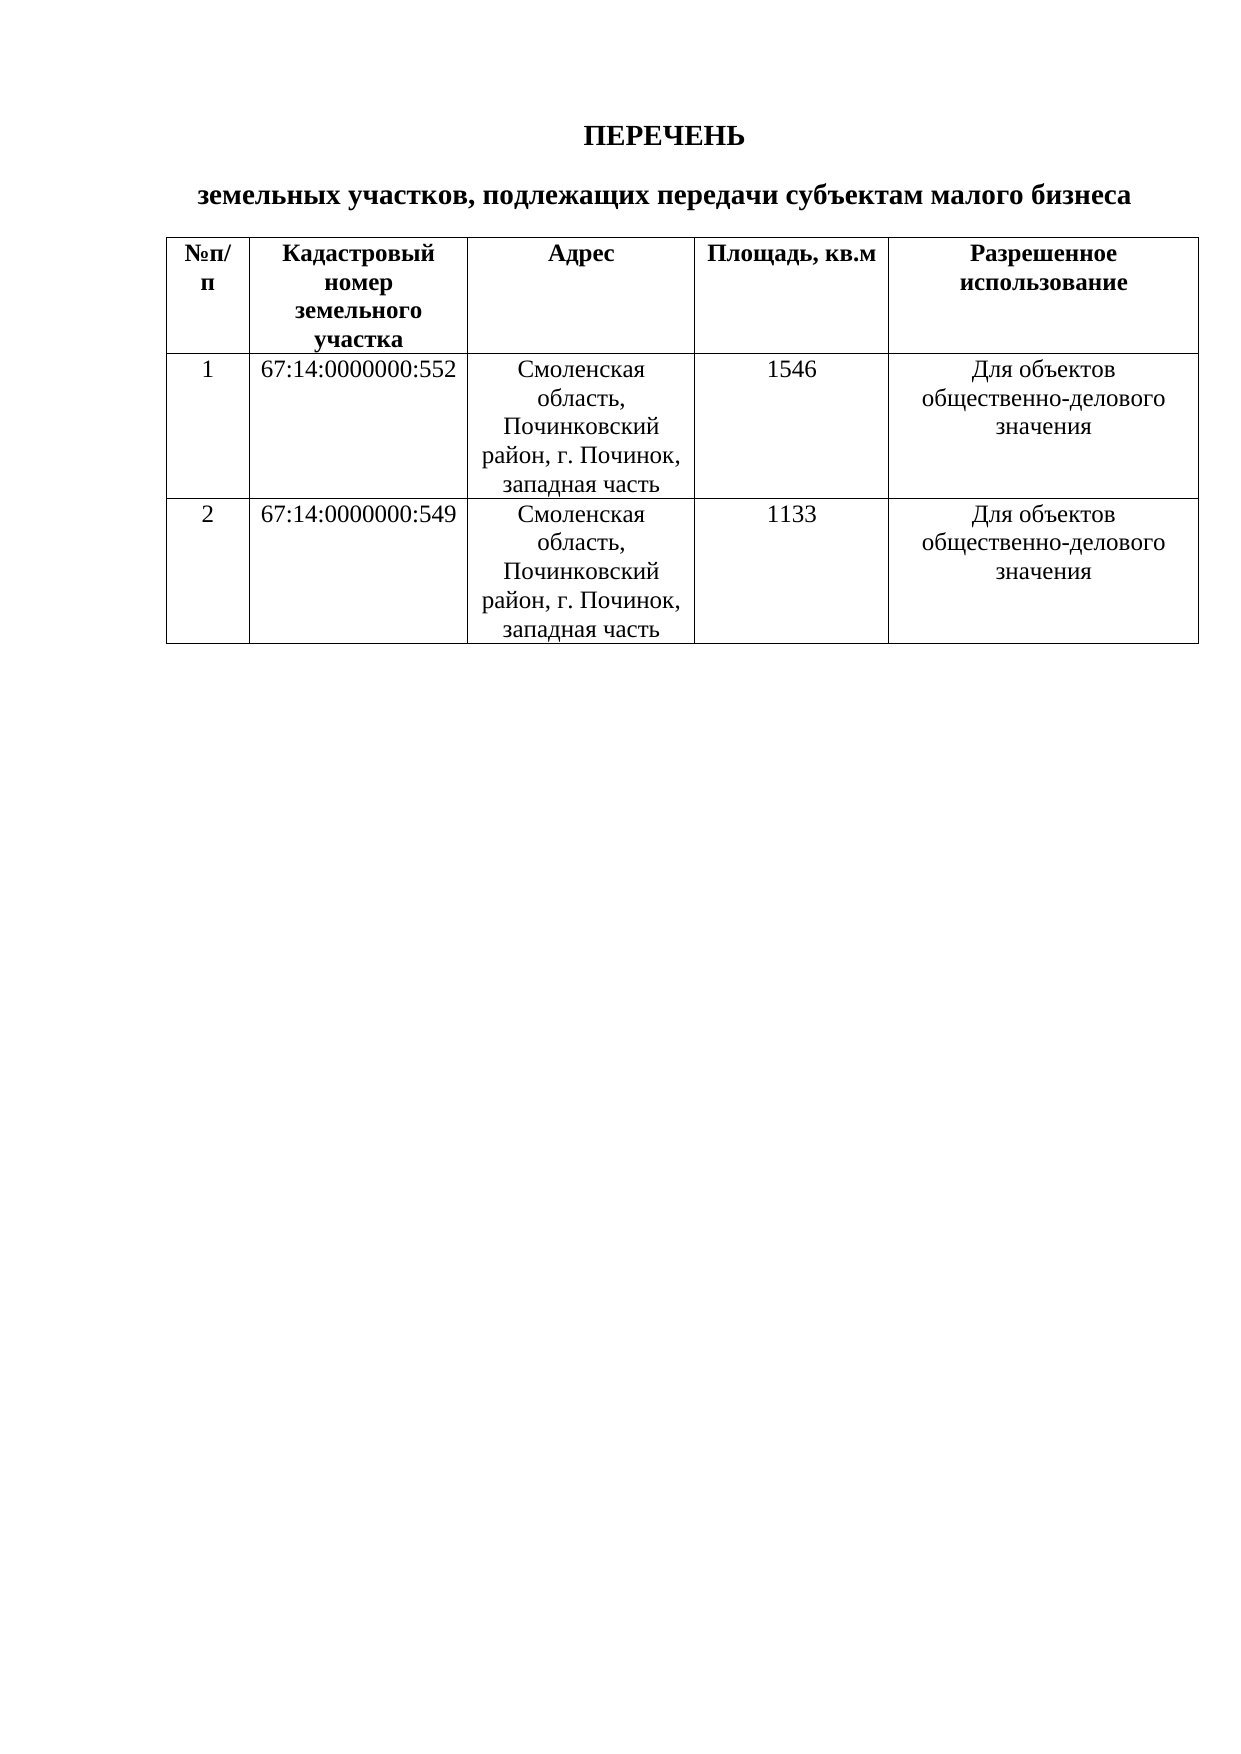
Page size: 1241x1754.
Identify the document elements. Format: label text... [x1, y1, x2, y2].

table_cell 1133 [695, 499, 888, 642]
table_cell 2 [167, 499, 249, 642]
table_header Разрешенное использование [889, 238, 1198, 353]
table_header Площадь, кв.м [695, 238, 888, 353]
table_header №п/п [167, 238, 249, 353]
table_header Кадастровый номер земельного участка [250, 238, 467, 353]
table_cell Смоленская область, Починковский район, г. Починок, западная часть [468, 354, 694, 498]
table_cell 1546 [695, 354, 888, 498]
table_cell 67:14:0000000:552 [250, 354, 467, 498]
table_cell Для объектов общественно-делового значения [889, 499, 1198, 642]
table_cell 1 [167, 354, 249, 498]
table_cell Смоленская область, Починковский район, г. Починок, западная часть [468, 499, 694, 642]
text ПЕРЕЧЕНЬ [177, 118, 1152, 152]
table_header Адрес [468, 238, 694, 353]
text земельных участков, подлежащих передачи субъектам малого бизнеса [177, 177, 1152, 211]
table_cell 67:14:0000000:549 [250, 499, 467, 642]
table_cell Для объектов общественно-делового значения [889, 354, 1198, 498]
